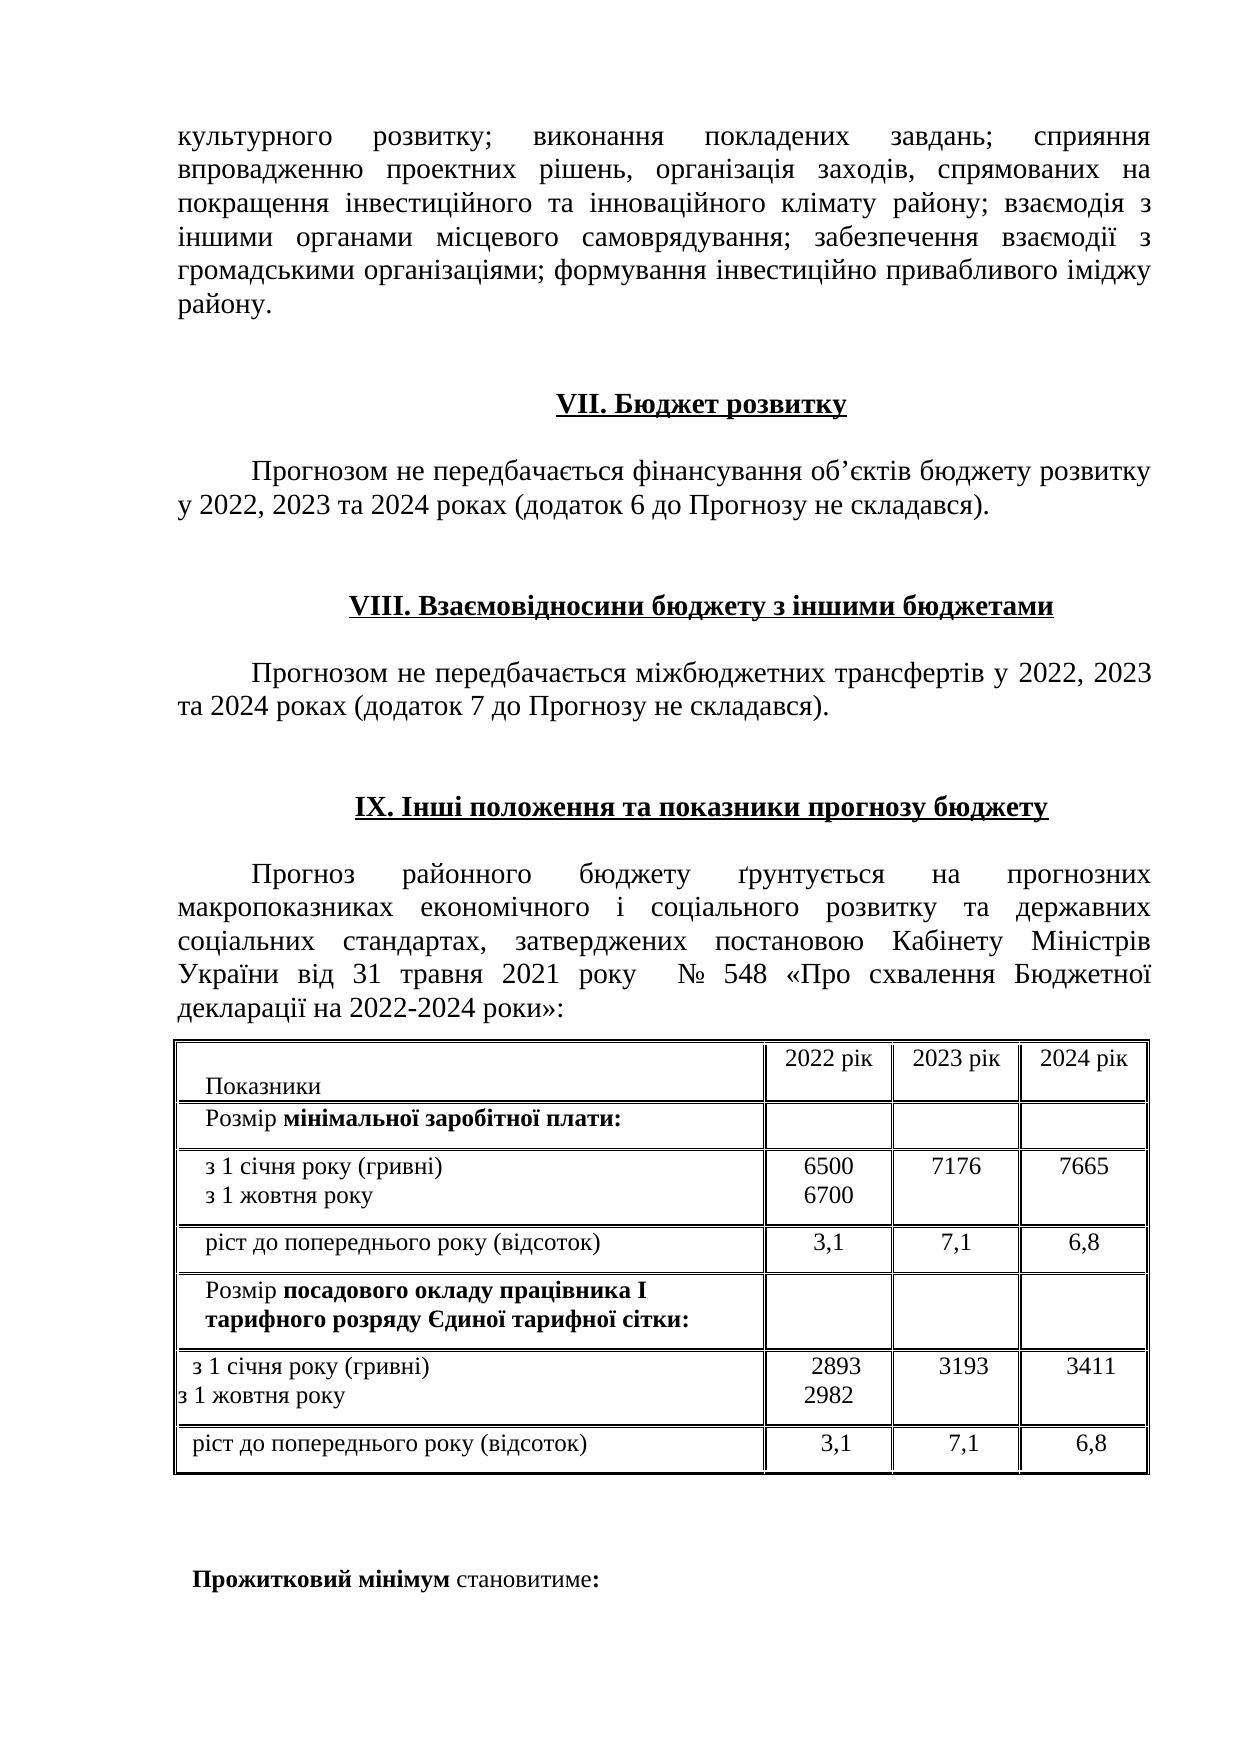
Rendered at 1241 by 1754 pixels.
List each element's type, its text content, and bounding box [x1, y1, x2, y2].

table_cell ріст до попереднього року (відсоток) [177, 1224, 763, 1272]
table_cell [1022, 1100, 1147, 1148]
table_header 2022 рік [765, 1043, 892, 1100]
table_header 2024 рік [1020, 1043, 1146, 1100]
text IX. Інші положення та показники прогнозу бюджету [177, 789, 1152, 822]
table_cell Розмір посадового окладу працівника І тарифного розряду Єдиної тарифної сітки: [175, 1272, 765, 1348]
table_cell 6,8 [1022, 1224, 1147, 1272]
table_cell 3193 [894, 1352, 1018, 1424]
table_cell 7665 [1020, 1148, 1148, 1224]
table_cell ріст до попереднього року (відсоток) [177, 1424, 765, 1472]
table_cell [1020, 1272, 1148, 1348]
table_cell 7,1 [894, 1228, 1018, 1272]
text Прогнозом не передбачається міжбюджетних трансфертів у 2022, 2023 та 2024 роках (додаток 7 до Прогнозу не складався). [177, 655, 1152, 722]
table_cell [894, 1275, 1018, 1348]
text VIІ. Бюджет розвитку [177, 386, 1152, 420]
table_cell 3411 [1022, 1348, 1147, 1424]
table_cell 7176 [894, 1151, 1018, 1224]
table_cell 2893 2982 [767, 1352, 891, 1424]
table_header 2023 рік [893, 1041, 1020, 1100]
text Прогноз районного бюджету ґрунтується на прогнозних макропоказниках економічного і соціального розвитку та державних соціальних стандартах, затверджених постановою Кабінету Міністрів України від 31 травня 2021 року № 548 «Про схвалення Бюджетної декларації на 2022-2024 роки»: [177, 856, 1152, 1024]
table_cell 3,1 [765, 1428, 892, 1472]
table_cell [767, 1275, 891, 1348]
table_cell 6500 6700 [767, 1151, 891, 1224]
table_cell 7,1 [893, 1424, 1020, 1472]
text VIІI. Взаємовідносини бюджету з іншими бюджетами [177, 588, 1152, 621]
table_cell з 1 січня року (гривні) з 1 жовтня року [177, 1348, 763, 1424]
table_cell Розмір мінімальної заробітної плати: [177, 1100, 763, 1148]
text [177, 118, 1152, 319]
table_header Показники [177, 1041, 765, 1100]
text Прожитковий мінімум становитиме: [177, 1564, 1152, 1593]
table_cell 6,8 [1020, 1424, 1147, 1472]
table_cell [894, 1104, 1018, 1148]
text Прогнозом не передбачається фінансування об’єктів бюджету розвитку у 2022, 2023 та 2024 роках (додаток 6 до Прогнозу не складався). [177, 453, 1152, 521]
table_cell [767, 1104, 891, 1148]
table_cell 3,1 [767, 1228, 891, 1272]
table_cell з 1 січня року (гривні) з 1 жовтня року [175, 1148, 765, 1224]
